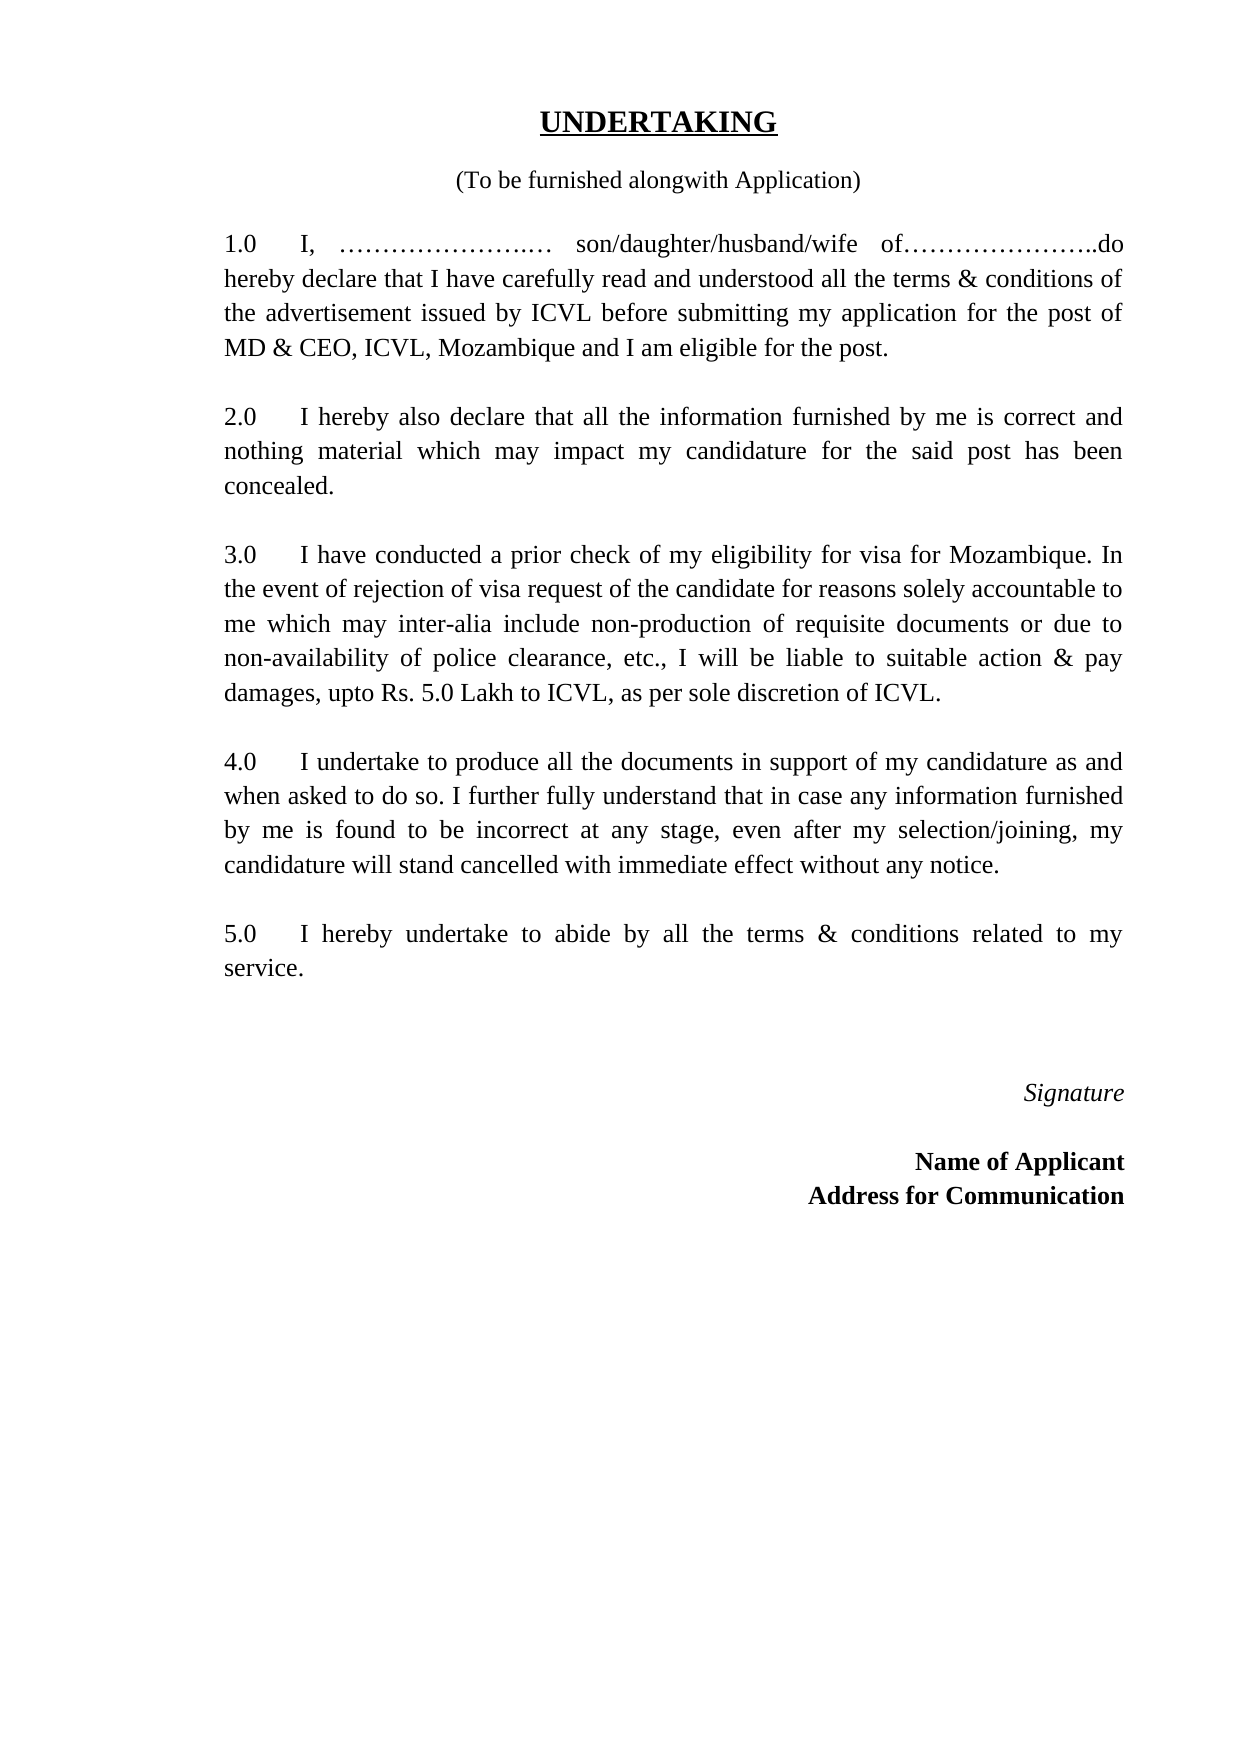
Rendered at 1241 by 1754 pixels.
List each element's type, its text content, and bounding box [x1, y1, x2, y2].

text Name of Applicant [150, 1146, 1124, 1176]
list I hereby also declare that all the information furnished by me is correct and nothing material which may impact my candidature for the said post has been concealed. [224, 401, 1124, 500]
list I, ………………….… son/daughter/husband/wife of…………………..do hereby declare that I have carefully read and understood all the terms & conditions of the advertisement issued by ICVL before submitting my application for the post of MD & CEO, ICVL, Mozambique and I am eligible for the post. [224, 228, 1124, 362]
list I hereby undertake to abide by all the terms & conditions related to my service. [224, 918, 1124, 982]
text Address for Communication [150, 1180, 1124, 1210]
text Signature [150, 1077, 1124, 1107]
list I undertake to produce all the documents in support of my candidature as and when asked to do so. I further fully understand that in case any information furnished by me is found to be incorrect at any stage, even after my selection/joining, my candidature will stand cancelled with immediate effect without any notice. [224, 746, 1124, 879]
text UNDERTAKING [150, 103, 1167, 139]
text (To be furnished alongwith Application) [150, 165, 1167, 194]
list I have conducted a prior check of my eligibility for visa for Mozambique. In the event of rejection of visa request of the candidate for reasons solely accountable to me which may inter-alia include non-production of requisite documents or due to non-availability of police clearance, etc., I will be liable to suitable action & pay damages, upto Rs. 5.0 Lakh to ICVL, as per sole discretion of ICVL. [224, 539, 1124, 707]
